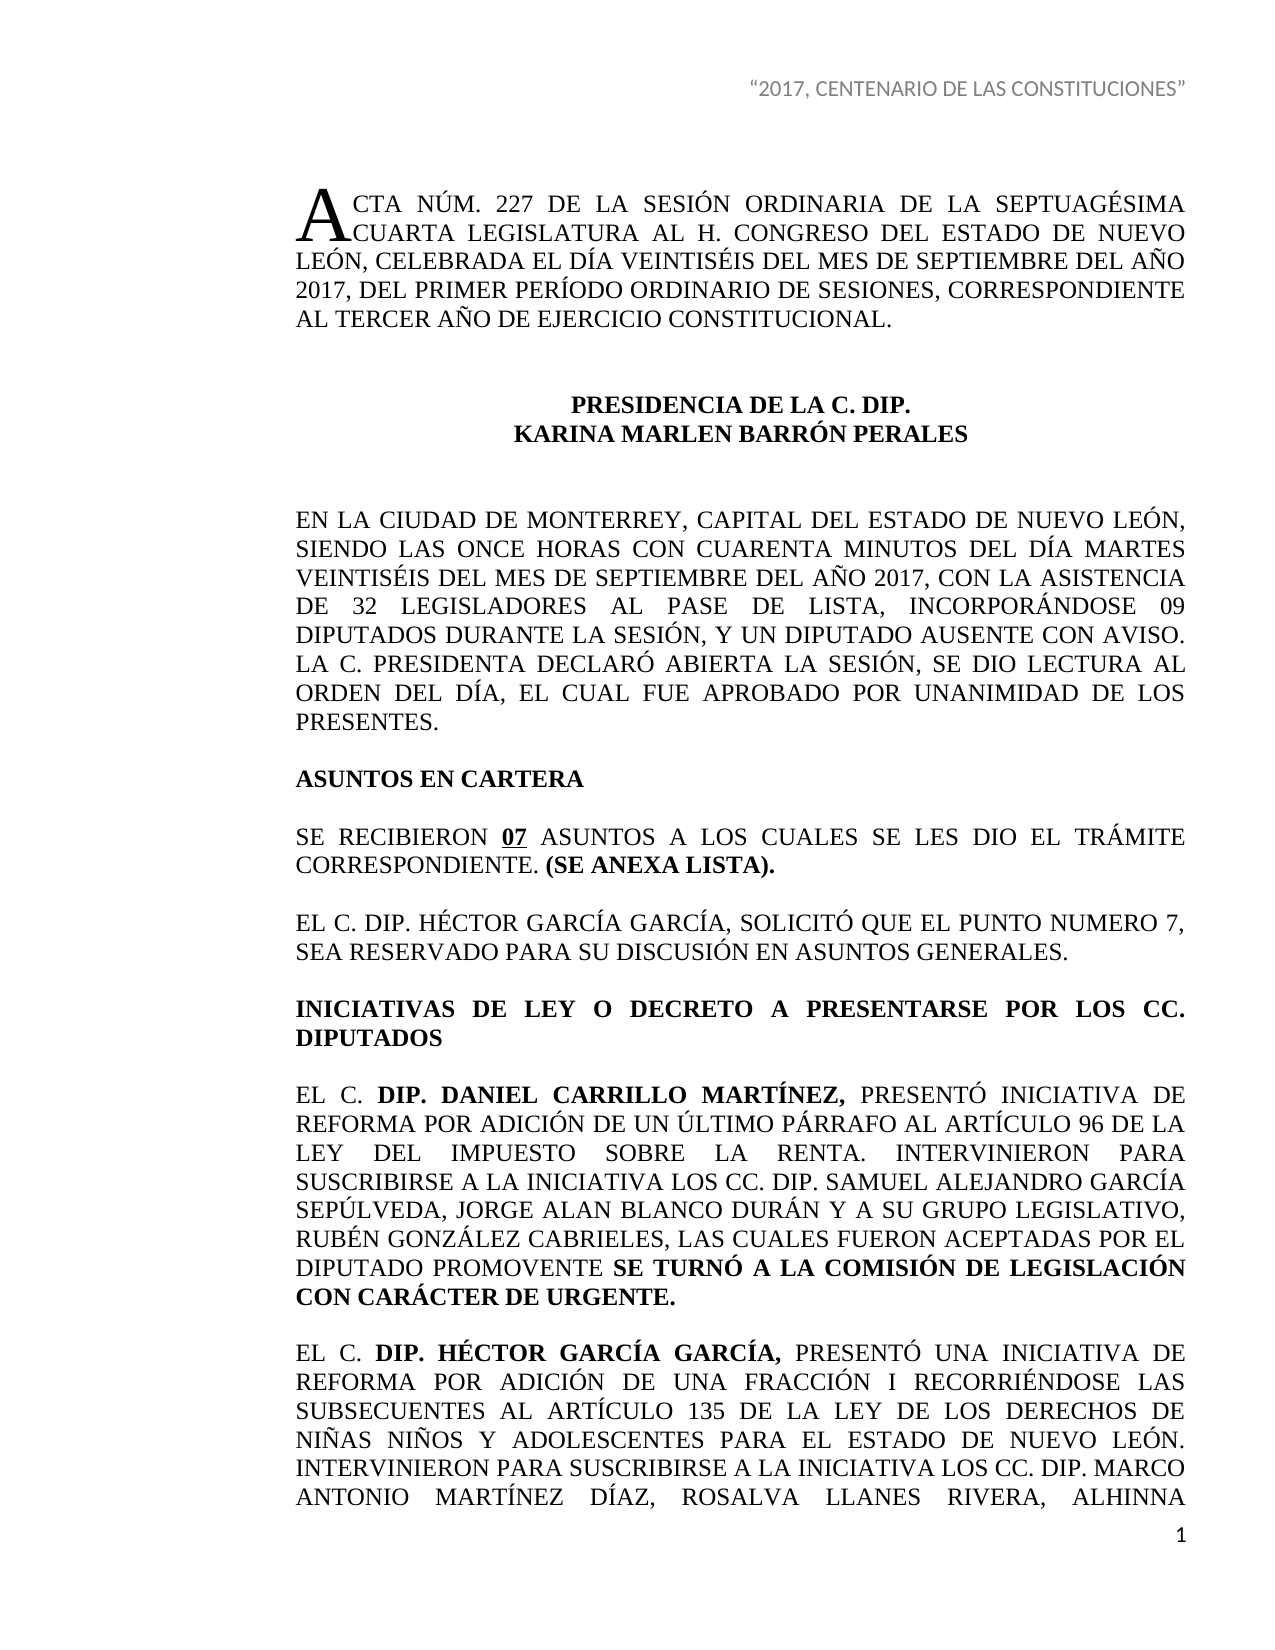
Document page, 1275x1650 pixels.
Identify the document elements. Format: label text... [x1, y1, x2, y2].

text EL C. DIP. DANIEL CARRILLO MARTÍNEZ, PRESENTÓ INICIATIVA DE REFORMA POR ADICIÓN DE UN ÚLTIMO PÁRRAFO AL ARTÍCULO 96 DE LA LEY DEL IMPUESTO SOBRE LA RENTA. INTERVINIERON PARA SUSCRIBIRSE A LA INICIATIVA LOS CC. DIP. SAMUEL ALEJANDRO GARCÍA SEPÚLVEDA, JORGE ALAN BLANCO DURÁN Y A SU GRUPO LEGISLATIVO, RUBÉN GONZÁLEZ CABRIELES, LAS CUALES FUERON ACEPTADAS POR EL DIPUTADO PROMOVENTE SE TURNÓ A LA COMISIÓN DE LEGISLACIÓN CON CARÁCTER DE URGENTE. [295, 1081, 1186, 1311]
text KARINA MARLEN BARRÓN PERALES [295, 419, 1186, 448]
text PRESIDENCIA DE LA C. DIP. [295, 390, 1186, 419]
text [295, 1338, 1186, 1511]
text CTA NÚM. 227 DE LA SESIÓN ORDINARIA DE LA SEPTUAGÉSIMA CUARTA LEGISLATURA AL H. CONGRESO DEL ESTADO DE NUEVO LEÓN, CELEBRADA EL DÍA VEINTISÉIS DEL MES DE SEPTIEMBRE DEL AÑO 2017, DEL PRIMER PERÍODO ORDINARIO DE SESIONES, CORRESPONDIENTE AL TERCER AÑO DE EJERCICIO CONSTITUCIONAL. [295, 189, 1186, 333]
text INICIATIVAS DE LEY O DECRETO A PRESENTARSE POR LOS CC. DIPUTADOS [295, 994, 1186, 1052]
text ASUNTOS EN CARTERA [295, 764, 1186, 793]
text SE RECIBIERON 07 ASUNTOS A LOS CUALES SE LES DIO EL TRÁMITE CORRESPONDIENTE. (SE ANEXA LISTA). [295, 822, 1186, 879]
text EL C. DIP. HÉCTOR GARCÍA GARCÍA, SOLICITÓ QUE EL PUNTO NUMERO 7, SEA RESERVADO PARA SU DISCUSIÓN EN ASUNTOS GENERALES. [295, 908, 1186, 966]
text EN LA CIUDAD DE MONTERREY, CAPITAL DEL ESTADO DE NUEVO LEÓN, SIENDO LAS ONCE HORAS CON CUARENTA MINUTOS DEL DÍA MARTES VEINTISÉIS DEL MES DE SEPTIEMBRE DEL AÑO 2017, CON LA ASISTENCIA DE 32 LEGISLADORES AL PASE DE LISTA, INCORPORÁNDOSE 09 DIPUTADOS DURANTE LA SESIÓN, Y UN DIPUTADO AUSENTE CON AVISO. LA C. PRESIDENTA DECLARÓ ABIERTA LA SESIÓN, SE DIO LECTURA AL ORDEN DEL DÍA, EL CUAL FUE APROBADO POR UNANIMIDAD DE LOS PRESENTES. [295, 505, 1186, 736]
